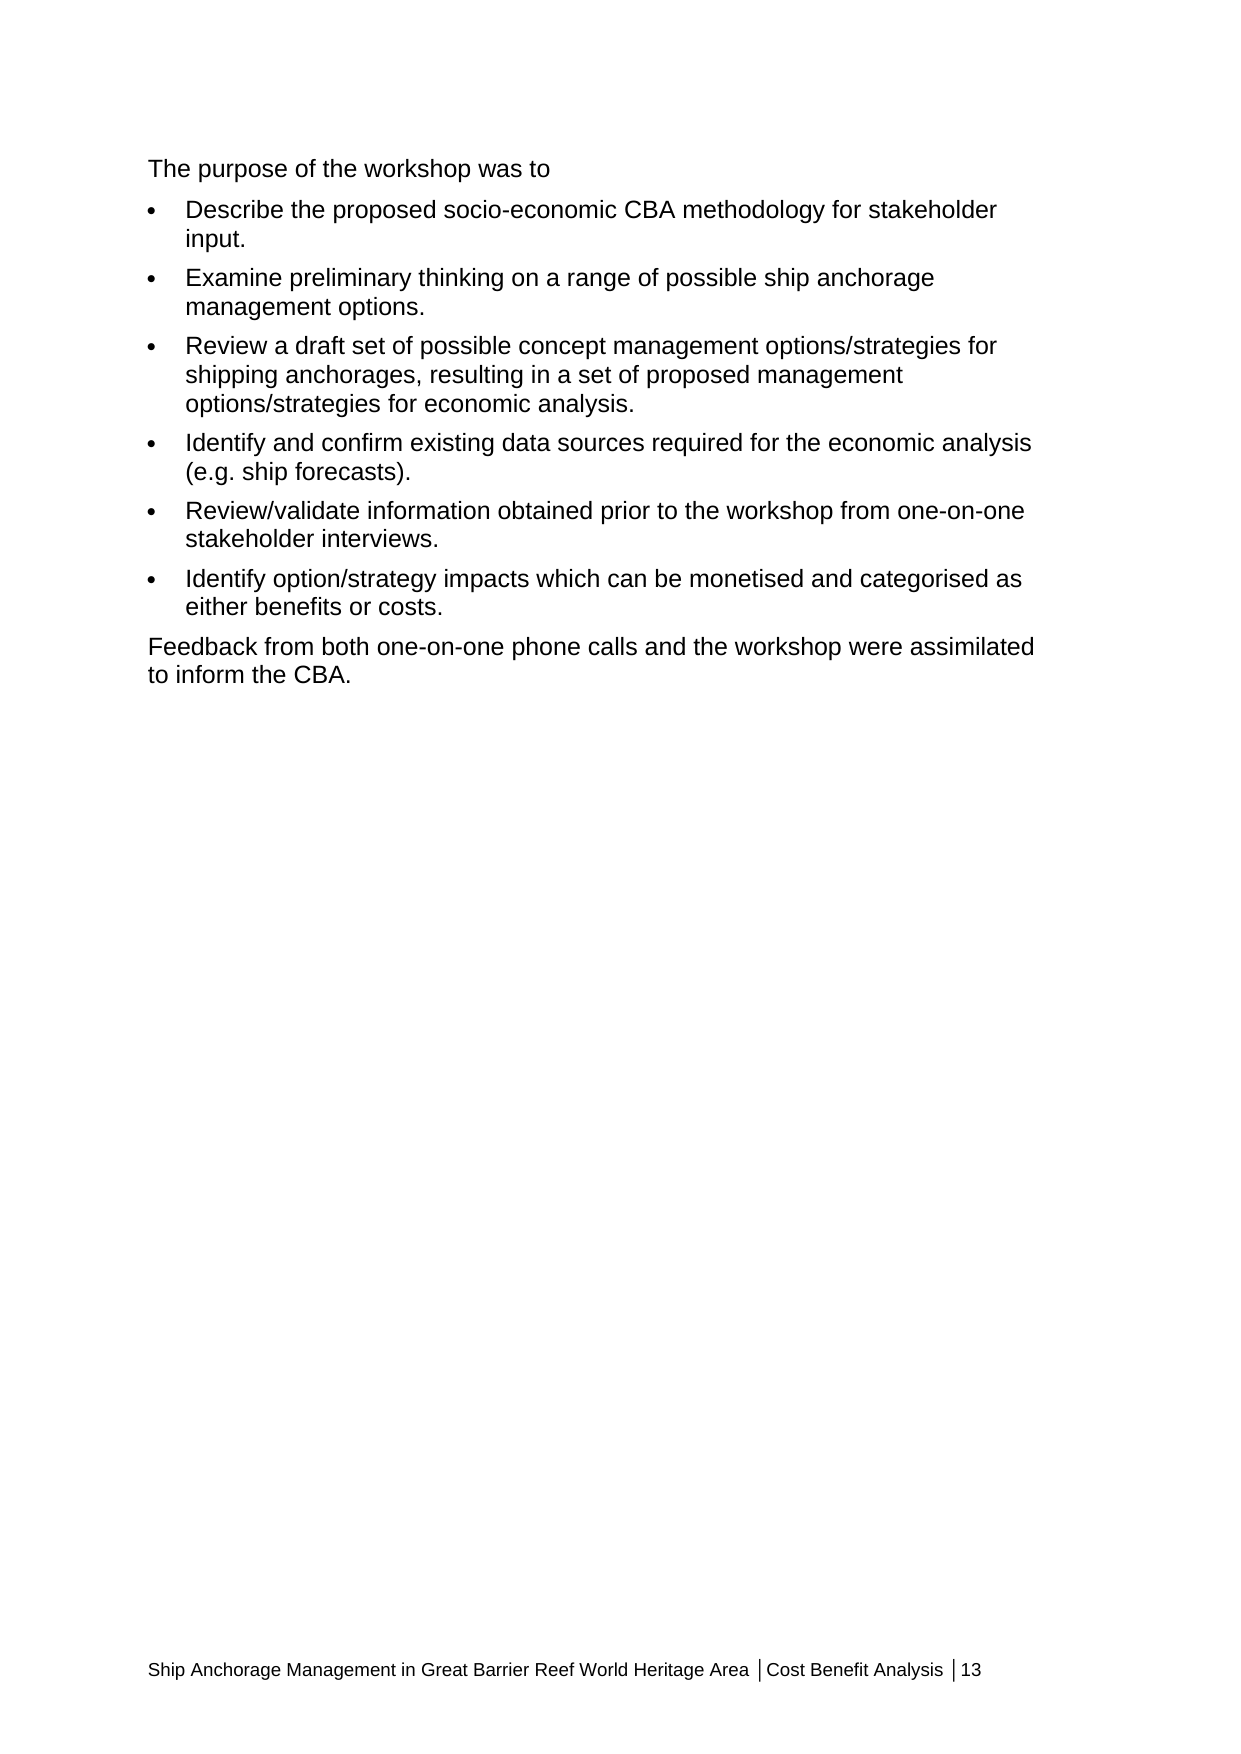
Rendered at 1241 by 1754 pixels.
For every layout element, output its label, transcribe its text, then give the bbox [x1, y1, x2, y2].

text Examine preliminary thinking on a range of possible ship anchorage management options. [148, 263, 1063, 321]
text The purpose of the workshop was to [148, 154, 1063, 183]
text Describe the proposed socio-economic CBA methodology for stakeholder input. [148, 195, 1063, 253]
text Identify and confirm existing data sources required for the economic analysis (e.g. ship forecasts). [148, 428, 1063, 485]
text Review/validate information obtained prior to the workshop from one-on-one stakeholder interviews. [148, 496, 1063, 553]
text Review a draft set of possible concept management options/strategies for shipping anchorages, resulting in a set of proposed management options/strategies for economic analysis. [148, 331, 1063, 417]
text Identify option/strategy impacts which can be monetised and categorised as either benefits or costs. [148, 563, 1063, 621]
text Feedback from both one-on-one phone calls and the workshop were assimilated to inform the CBA. [148, 631, 1063, 689]
